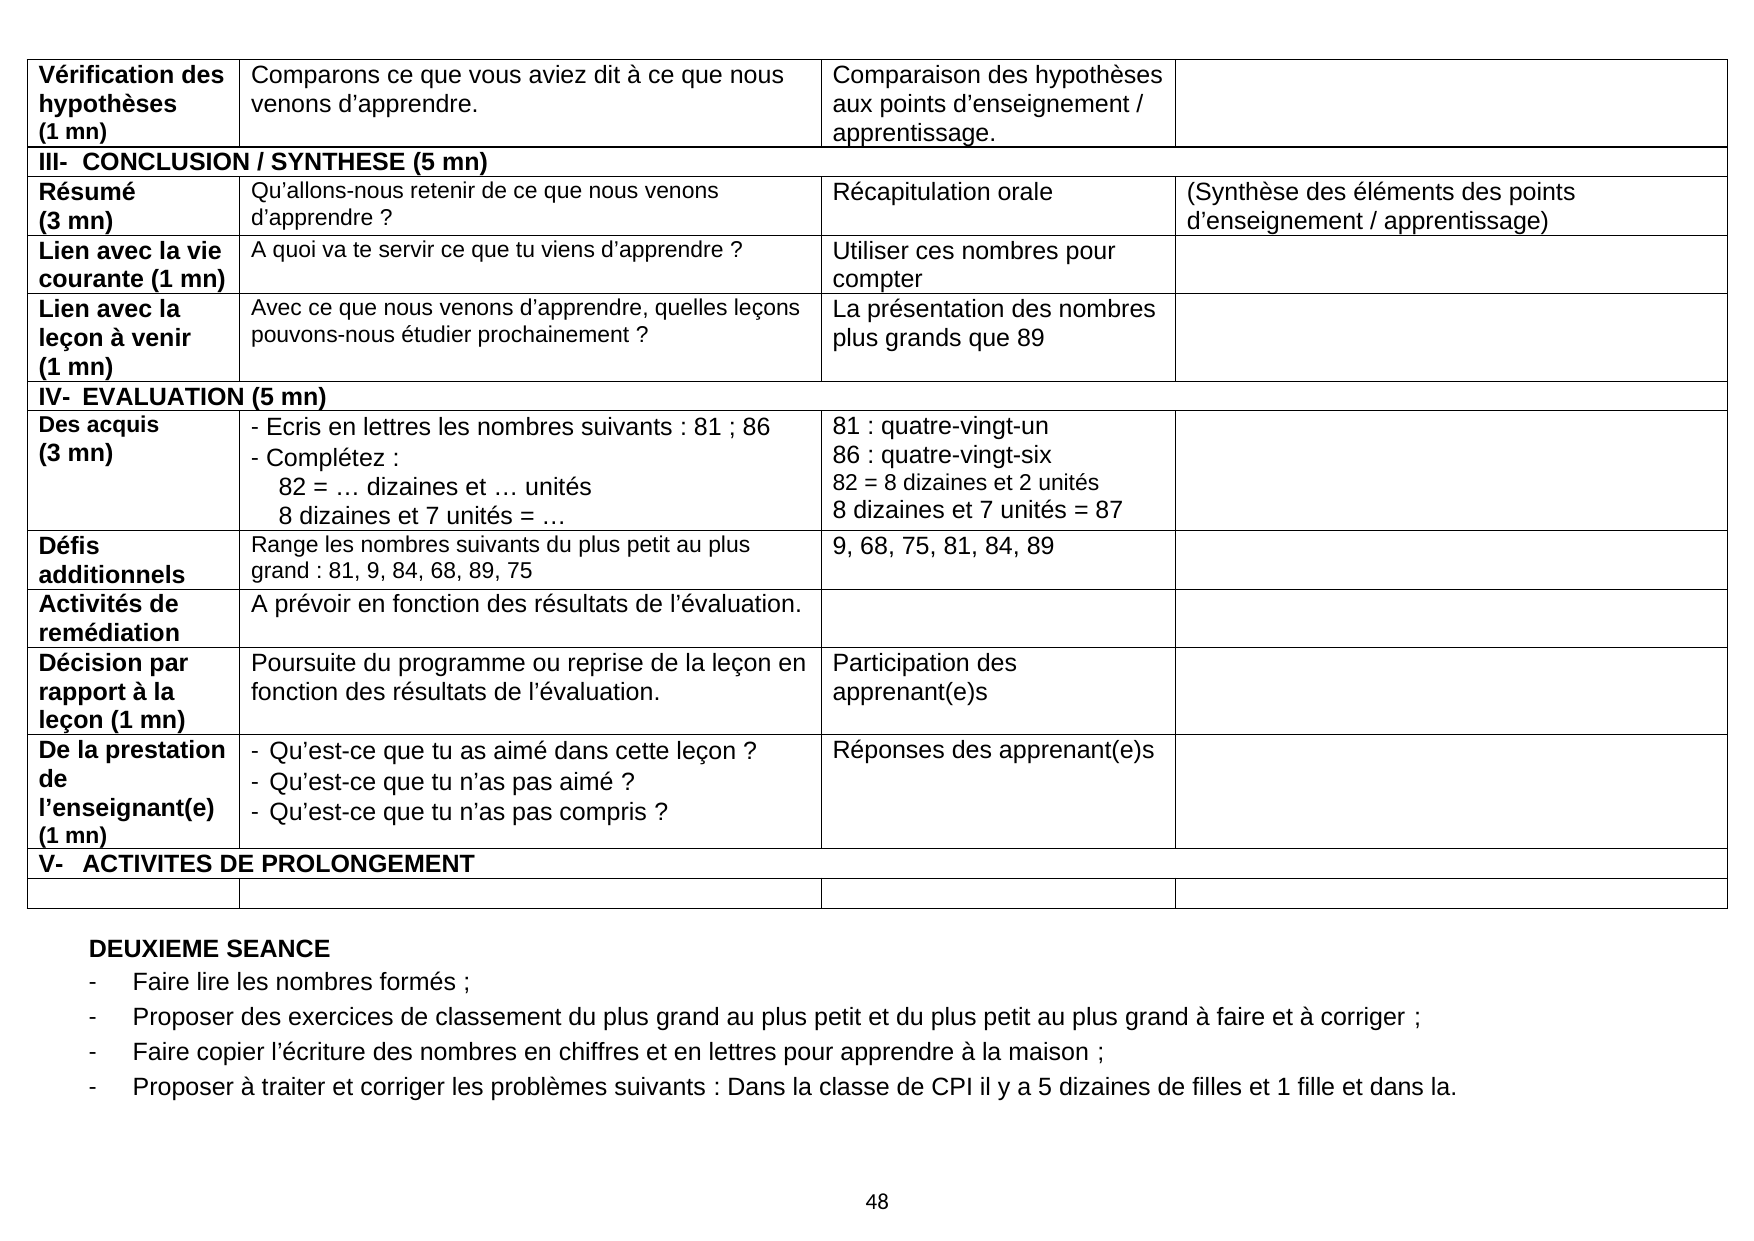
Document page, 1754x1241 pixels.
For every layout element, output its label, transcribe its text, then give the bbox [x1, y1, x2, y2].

list Faire copier l’écriture des nombres en chiffres et en lettres pour apprendre à la maison ; [89, 1037, 1665, 1067]
list Proposer des exercices de classement du plus grand au plus petit et du plus petit au plus grand à faire et à corriger ; [89, 1002, 1665, 1032]
table_cell [1176, 879, 1727, 907]
table_cell La présentation des nombres plus grands que 89 [822, 294, 1175, 381]
table_cell Réponses des apprenant(e)s [822, 735, 1175, 848]
table_cell Des acquis (3 mn) [28, 411, 239, 530]
table_header Comparaison des hypothèses aux points d’enseignement / apprentissage. [822, 60, 1175, 146]
table_header Comparons ce que vous aviez dit à ce que nous venons d’apprendre. [240, 60, 821, 146]
table_cell De la prestation de l’enseignant(e) (1 mn) [28, 735, 239, 848]
table_header Vérification des hypothèses (1 mn) [28, 60, 239, 146]
table_cell Utiliser ces nombres pour compter [822, 236, 1175, 293]
table_cell (Synthèse des éléments des points d’enseignement / apprentissage) [1176, 177, 1727, 235]
table_cell Qu’allons-nous retenir de ce que nous venons d’apprendre ? [240, 177, 821, 235]
table_cell [1176, 531, 1727, 588]
table_cell Participation des apprenant(e)s [822, 648, 1175, 734]
table_cell 9, 68, 75, 81, 84, 89 [822, 531, 1175, 588]
table_cell Lien avec la vie courante (1 mn) [28, 236, 239, 293]
table_cell [28, 879, 239, 907]
table_cell Lien avec la leçon à venir (1 mn) [28, 294, 239, 381]
table_cell Ecris en lettres les nombres suivants : 81 ; 86 Complétez : 82 = … dizaines et … unités 8 dizaines et 7 unités = … [240, 411, 821, 530]
table_cell [1176, 294, 1727, 381]
table_cell [1176, 411, 1727, 530]
table_cell [1176, 648, 1727, 734]
table_cell A quoi va te servir ce que tu viens d’apprendre ? [240, 236, 821, 293]
table_cell Défis additionnels [28, 531, 239, 588]
table_header [1176, 60, 1727, 146]
list Proposer à traiter et corriger les problèmes suivants : Dans la classe de CPI il y a 5 dizaines de filles et 1 fille et dans la. [89, 1072, 1665, 1102]
table_cell [1176, 236, 1727, 293]
table_cell Résumé (3 mn) [28, 177, 239, 235]
table_cell Activités de remédiation [28, 590, 239, 647]
table_cell [822, 590, 1175, 647]
table_cell ACTIVITES DE PROLONGEMENT [28, 849, 1727, 878]
table_cell Décision par rapport à la leçon (1 mn) [28, 648, 239, 734]
text DEUXIEME SEANCE [89, 933, 1665, 962]
table_cell [1176, 735, 1727, 848]
table_cell A prévoir en fonction des résultats de l’évaluation. [240, 590, 821, 647]
table_cell Récapitulation orale [822, 177, 1175, 235]
table_cell EVALUATION (5 mn) [28, 382, 1727, 410]
table_cell 81 : quatre-vingt-un 86 : quatre-vingt-six 82 = 8 dizaines et 2 unités 8 dizaines et 7 unités = 87 [822, 411, 1175, 530]
table_cell [822, 879, 1175, 907]
table_cell [1176, 590, 1727, 647]
table_cell Range les nombres suivants du plus petit au plus grand : 81, 9, 84, 68, 89, 75 [240, 531, 821, 588]
table_cell Avec ce que nous venons d’apprendre, quelles leçons pouvons-nous étudier prochainement ? [240, 294, 821, 381]
table_cell [240, 879, 821, 907]
table_cell Poursuite du programme ou reprise de la leçon en fonction des résultats de l’évaluation. [240, 648, 821, 734]
list Faire lire les nombres formés ; [89, 967, 1665, 997]
table_cell CONCLUSION / SYNTHESE (5 mn) [28, 148, 1727, 176]
table_cell Qu’est-ce que tu as aimé dans cette leçon ? Qu’est-ce que tu n’as pas aimé ? Qu’est-ce que tu n’as pas compris ? [240, 735, 821, 848]
